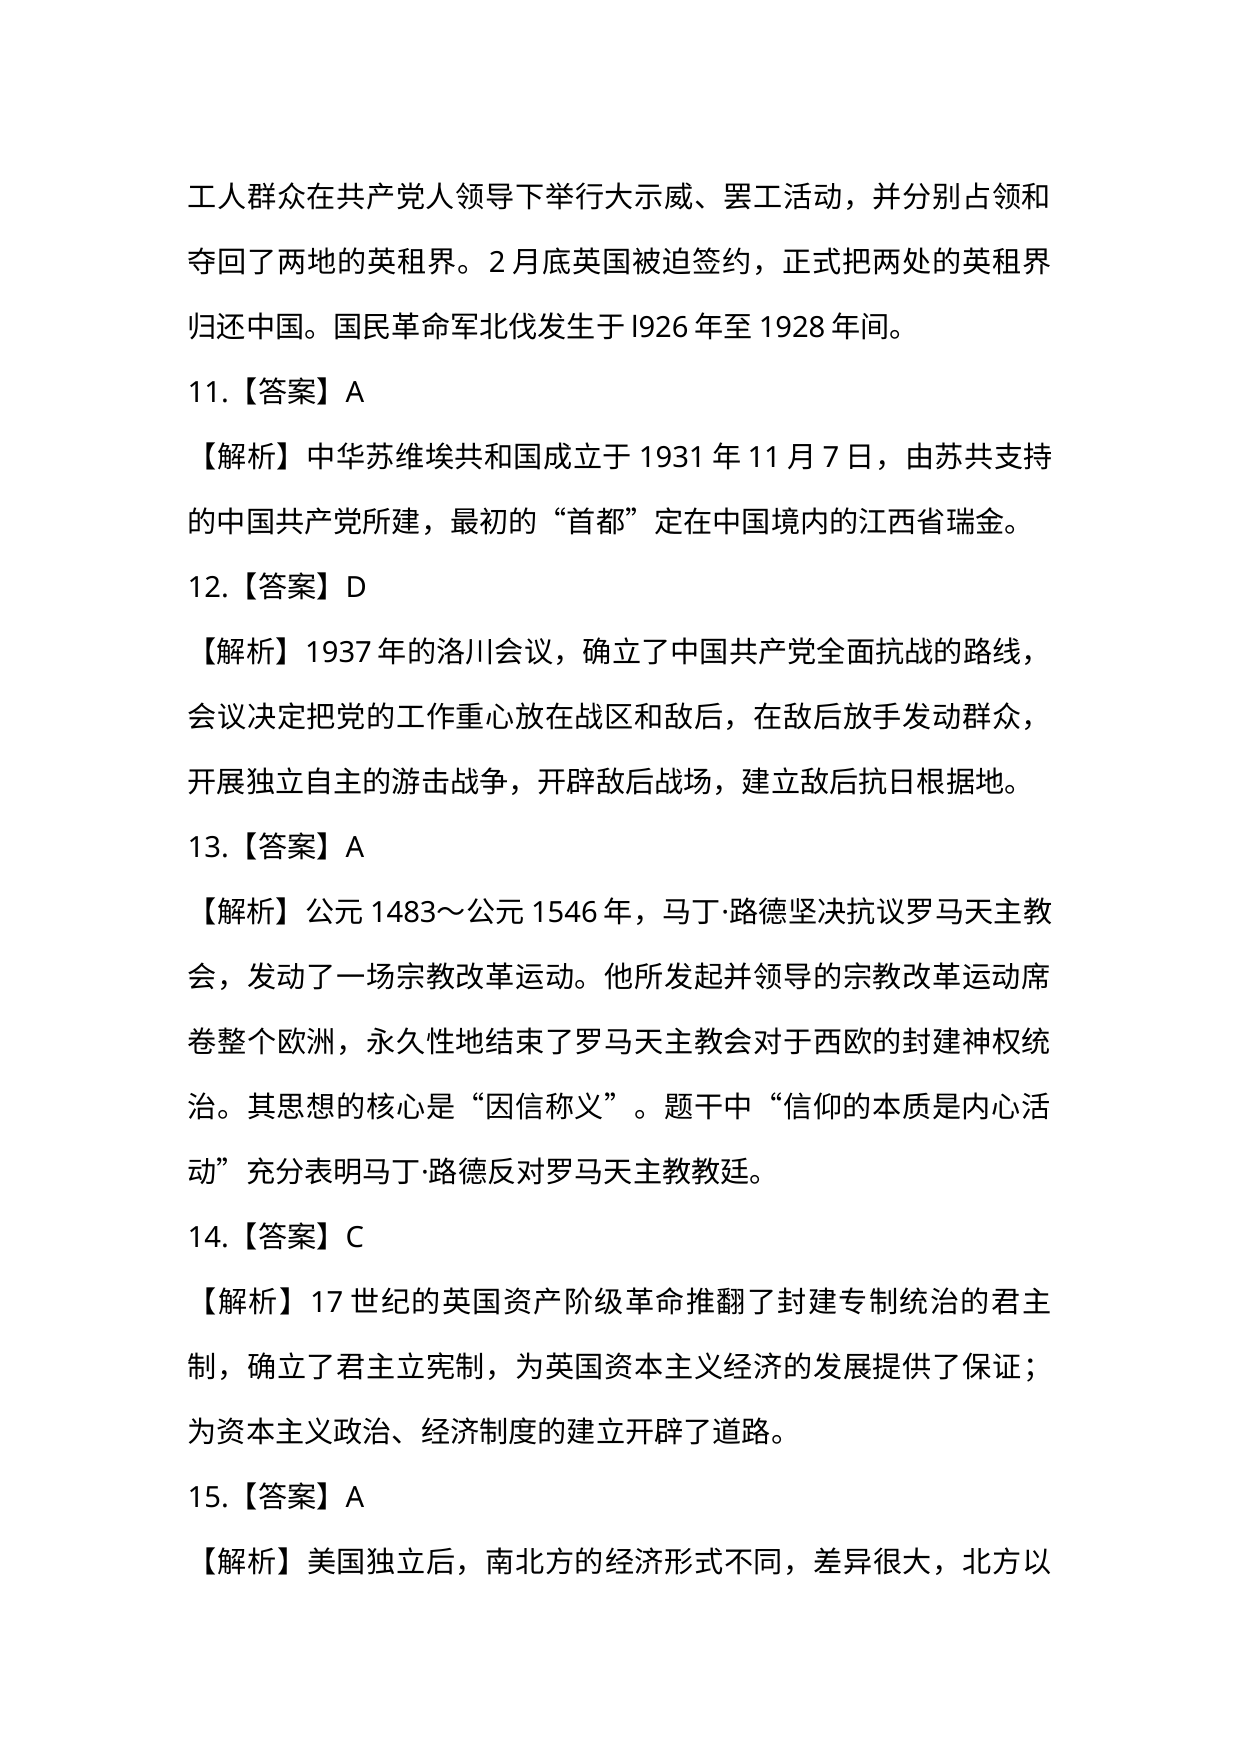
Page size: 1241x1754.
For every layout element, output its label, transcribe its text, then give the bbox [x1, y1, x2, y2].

text 11.【答案】A [187, 357, 1053, 422]
text 【解析】公元1483～公元1546年，马丁·路德坚决抗议罗马天主教会，发动了一场宗教改革运动。他所发起并领导的宗教改革运动席卷整个欧洲，永久性地结束了罗马天主教会对于西欧的封建神权统治。其思想的核心是“因信称义”。题干中“信仰的本质是内心活动”充分表明马丁·路德反对罗马天主教教廷。 [187, 877, 1053, 1202]
text 13.【答案】A [187, 812, 1053, 877]
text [187, 1527, 1053, 1592]
text 14.【答案】C [187, 1202, 1053, 1267]
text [187, 162, 1053, 357]
text 15.【答案】A [187, 1462, 1053, 1527]
text 12.【答案】D [187, 552, 1053, 617]
text 【解析】1937年的洛川会议，确立了中国共产党全面抗战的路线，会议决定把党的工作重心放在战区和敌后，在敌后放手发动群众，开展独立自主的游击战争，开辟敌后战场，建立敌后抗日根据地。 [187, 617, 1053, 812]
text 【解析】17世纪的英国资产阶级革命推翻了封建专制统治的君主制，确立了君主立宪制，为英国资本主义经济的发展提供了保证；为资本主义政治、经济制度的建立开辟了道路。 [187, 1267, 1053, 1462]
text 【解析】中华苏维埃共和国成立于1931年11月7日，由苏共支持的中国共产党所建，最初的“首都”定在中国境内的江西省瑞金。 [187, 422, 1053, 552]
